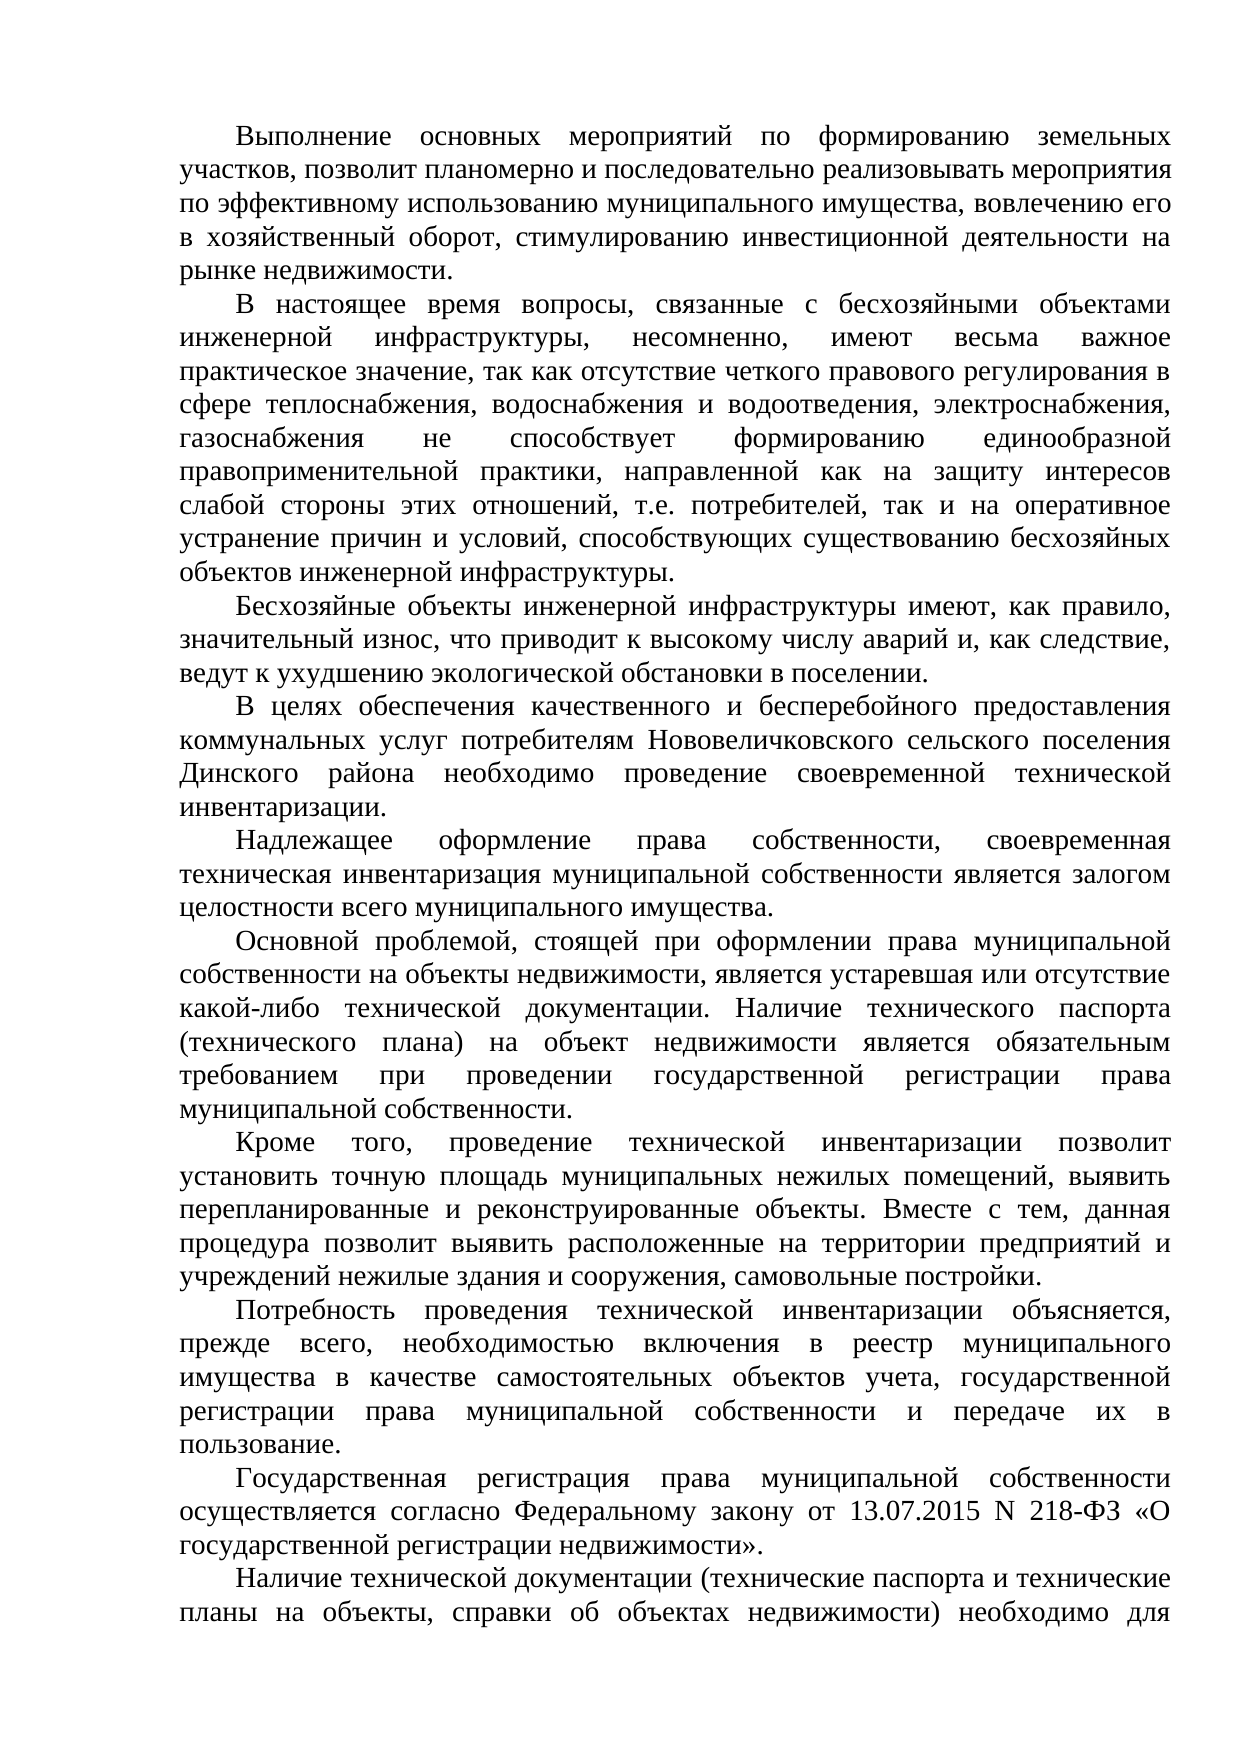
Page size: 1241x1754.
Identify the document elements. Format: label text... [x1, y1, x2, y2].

text Основной проблемой, стоящей при оформлении права муниципальной собственности на объекты недвижимости, является устаревшая или отсутствие какой-либо технической документации. Наличие технического паспорта (технического плана) на объект недвижимости является обязательным требованием при проведении государственной регистрации права муниципальной собственности. [179, 923, 1172, 1124]
text Кроме того, проведение технической инвентаризации позволит установить точную площадь муниципальных нежилых помещений, выявить перепланированные и реконструированные объекты. Вместе с тем, данная процедура позволит выявить расположенные на территории предприятий и учреждений нежилые здания и сооружения, самовольные постройки. [179, 1124, 1172, 1292]
text В целях обеспечения качественного и бесперебойного предоставления коммунальных услуг потребителям Нововеличковского сельского поселения Динского района необходимо проведение своевременной технической инвентаризации. [179, 688, 1172, 822]
text Государственная регистрация права муниципальной собственности осуществляется согласно Федеральному закону от 13.07.2015 N 218-ФЗ «О государственной регистрации недвижимости». [179, 1460, 1172, 1560]
text В настоящее время вопросы, связанные с бесхозяйными объектами инженерной инфраструктуры, несомненно, имеют весьма важное практическое значение, так как отсутствие четкого правового регулирования в сфере теплоснабжения, водоснабжения и водоотведения, электроснабжения, газоснабжения не способствует формированию единообразной правоприменительной практики, направленной как на защиту интересов слабой стороны этих отношений, т.е. потребителей, так и на оперативное устранение причин и условий, способствующих существованию бесхозяйных объектов инженерной инфраструктуры. [179, 286, 1172, 588]
text Выполнение основных мероприятий по формированию земельных участков, позволит планомерно и последовательно реализовывать мероприятия по эффективному использованию муниципального имущества, вовлечению его в хозяйственный оборот, стимулированию инвестиционной деятельности на рынке недвижимости. [179, 118, 1172, 286]
text Надлежащее оформление права собственности, своевременная техническая инвентаризация муниципальной собственности является залогом целостности всего муниципального имущества. [179, 822, 1172, 923]
text Потребность проведения технической инвентаризации объясняется, прежде всего, необходимостью включения в реестр муниципального имущества в качестве самостоятельных объектов учета, государственной регистрации права муниципальной собственности и передаче их в пользование. [179, 1292, 1172, 1460]
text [179, 1560, 1172, 1627]
text Бесхозяйные объекты инженерной инфраструктуры имеют, как правило, значительный износ, что приводит к высокому числу аварий и, как следствие, ведут к ухудшению экологической обстановки в поселении. [179, 588, 1172, 688]
